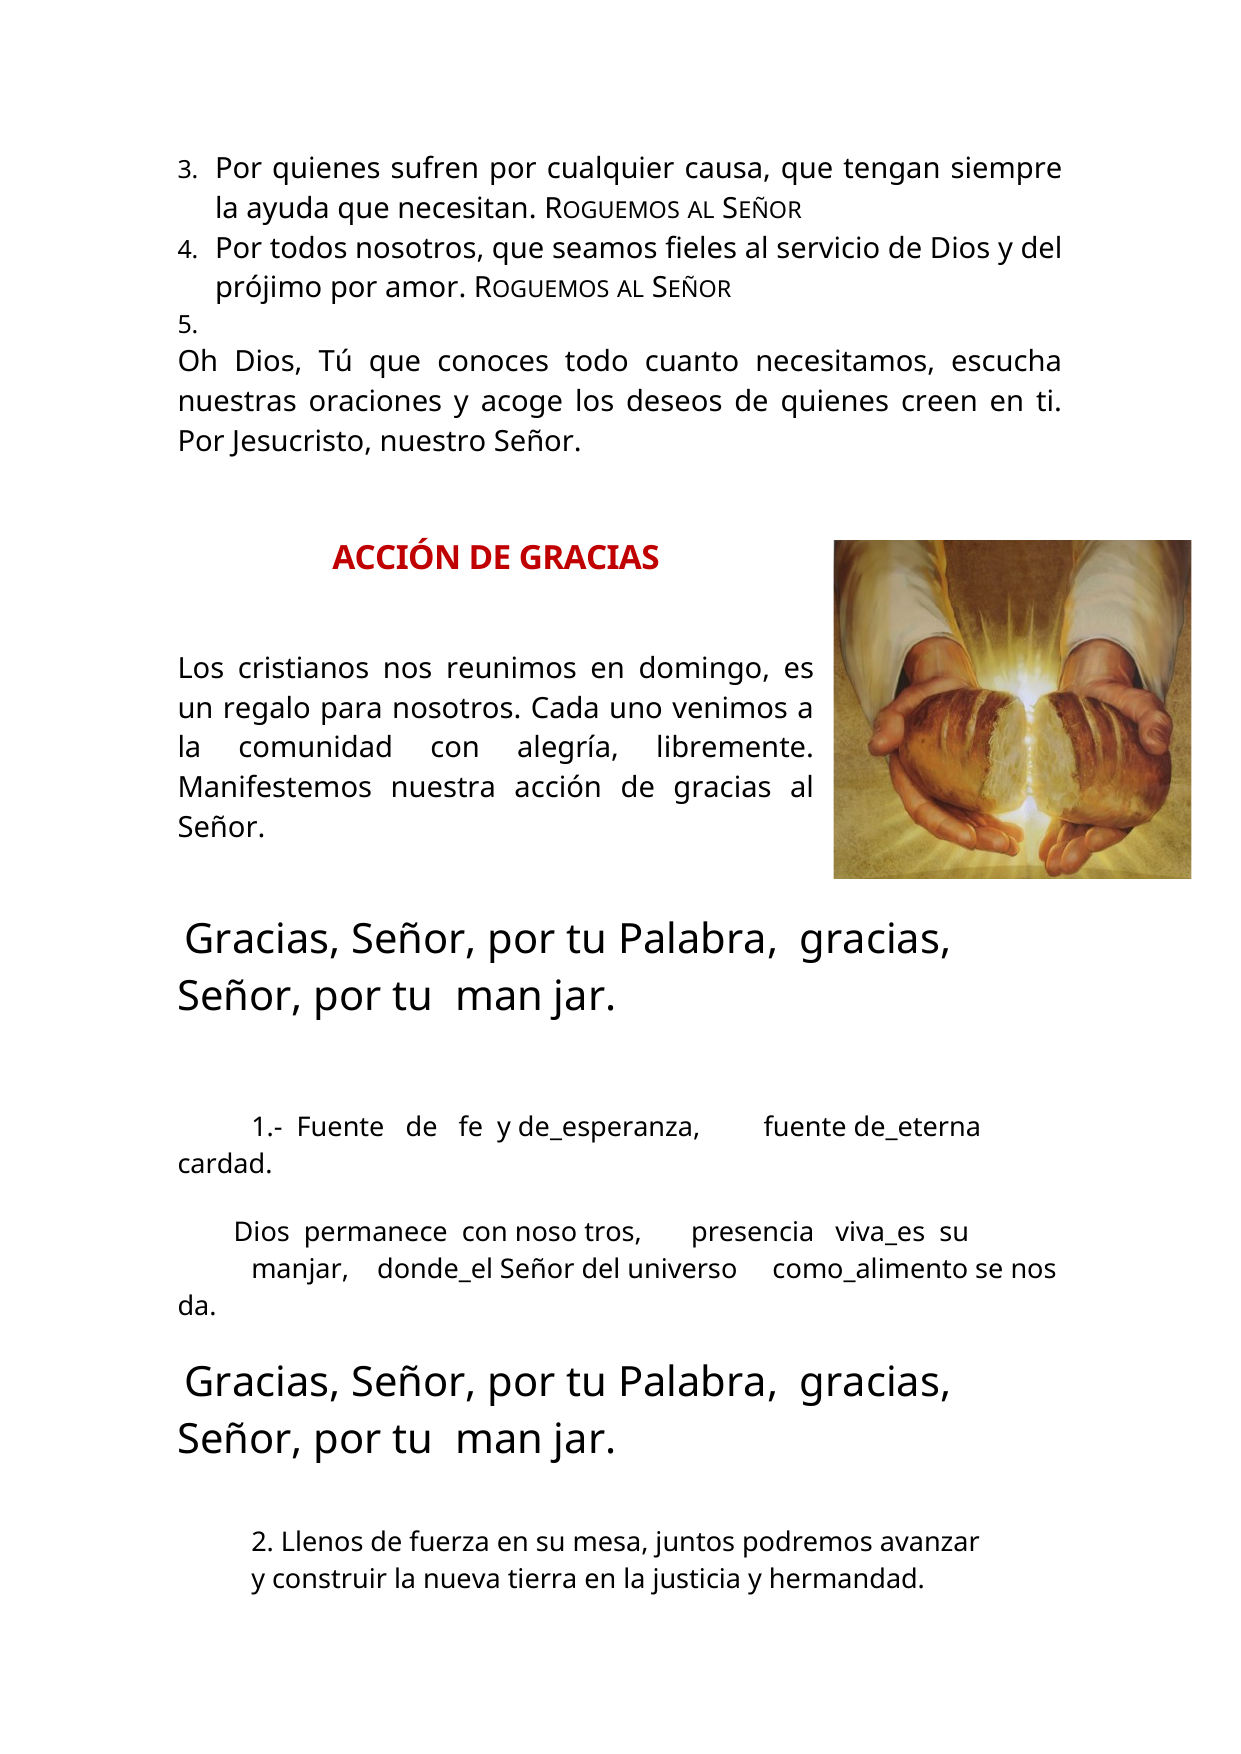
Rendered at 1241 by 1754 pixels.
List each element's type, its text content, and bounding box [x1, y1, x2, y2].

text Gracias, Señor, por tu Palabra, gracias, Señor, por tu man jar. [177, 909, 1063, 1022]
text 2. Llenos de fuerza en su mesa, juntos podremos avanzar [177, 1522, 1063, 1559]
picture [833, 540, 1192, 879]
text manjar, donde_el Señor del universo como_alimento se nos da. [177, 1249, 1063, 1323]
text Oh Dios, Tú que conoces todo cuanto necesitamos, escucha nuestras oraciones y acoge los deseos de quienes creen en ti. Por Jesucristo, nuestro Señor. [177, 340, 1063, 459]
list Por todos nosotros, que seamos fieles al servicio de Dios y del prójimo por amor. Roguemos al Señor [177, 227, 1063, 306]
list Por quienes sufren por cualquier causa, que tengan siempre la ayuda que necesitan. Roguemos al Señor [177, 148, 1063, 227]
text 1.- Fuente de fe y de_esperanza, fuente de_eterna cardad. [177, 1108, 1063, 1181]
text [177, 1352, 1063, 1466]
text ACCIÓN DE GRACIAS [177, 534, 1063, 579]
text y construir la nueva tierra en la justicia y hermandad. [177, 1559, 1063, 1596]
text Dios permanece con noso tros, presencia viva_es su [177, 1213, 1063, 1249]
text Los cristianos nos reunimos en domingo, es un regalo para nosotros. Cada uno venimos a la comunidad con alegría, libremente. Manifestemos nuestra acción de gracias al Señor. [177, 647, 833, 846]
